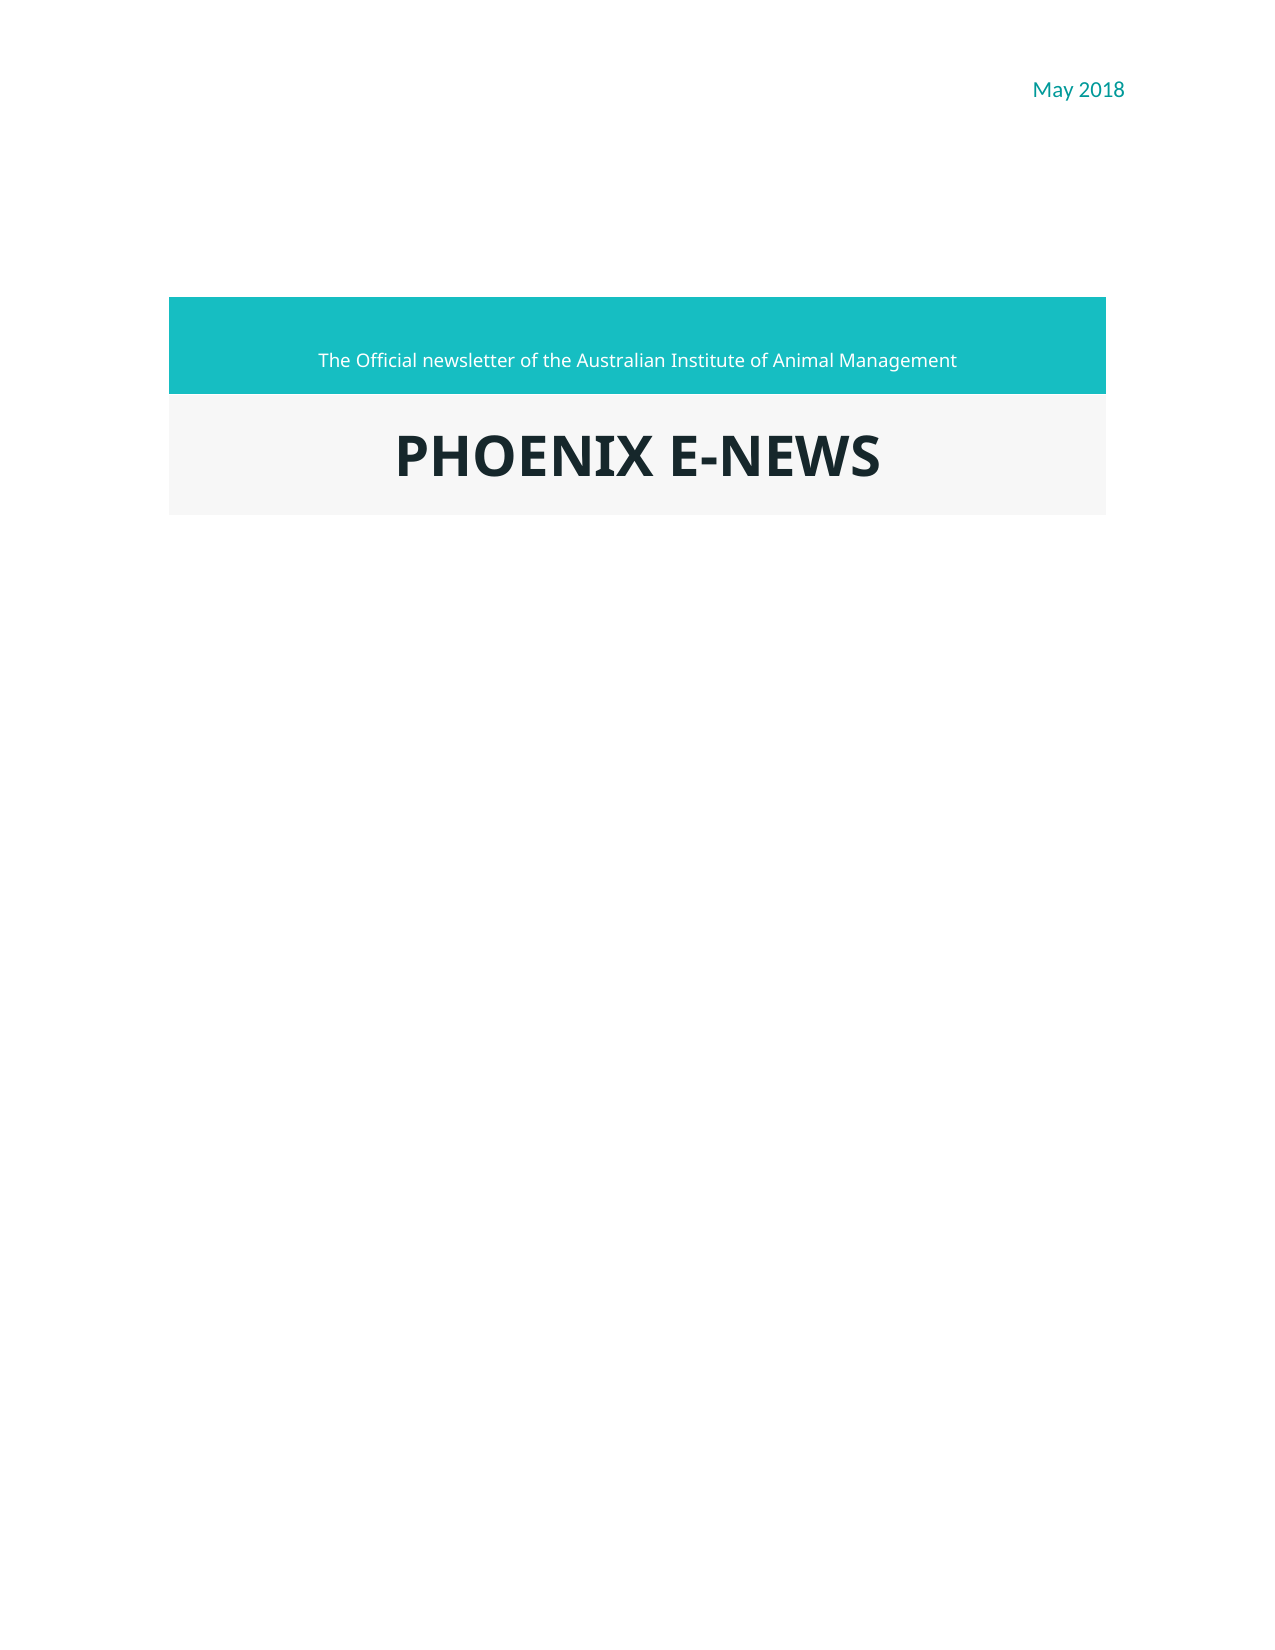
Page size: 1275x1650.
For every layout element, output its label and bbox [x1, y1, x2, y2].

table_header [150, 150, 1125, 515]
